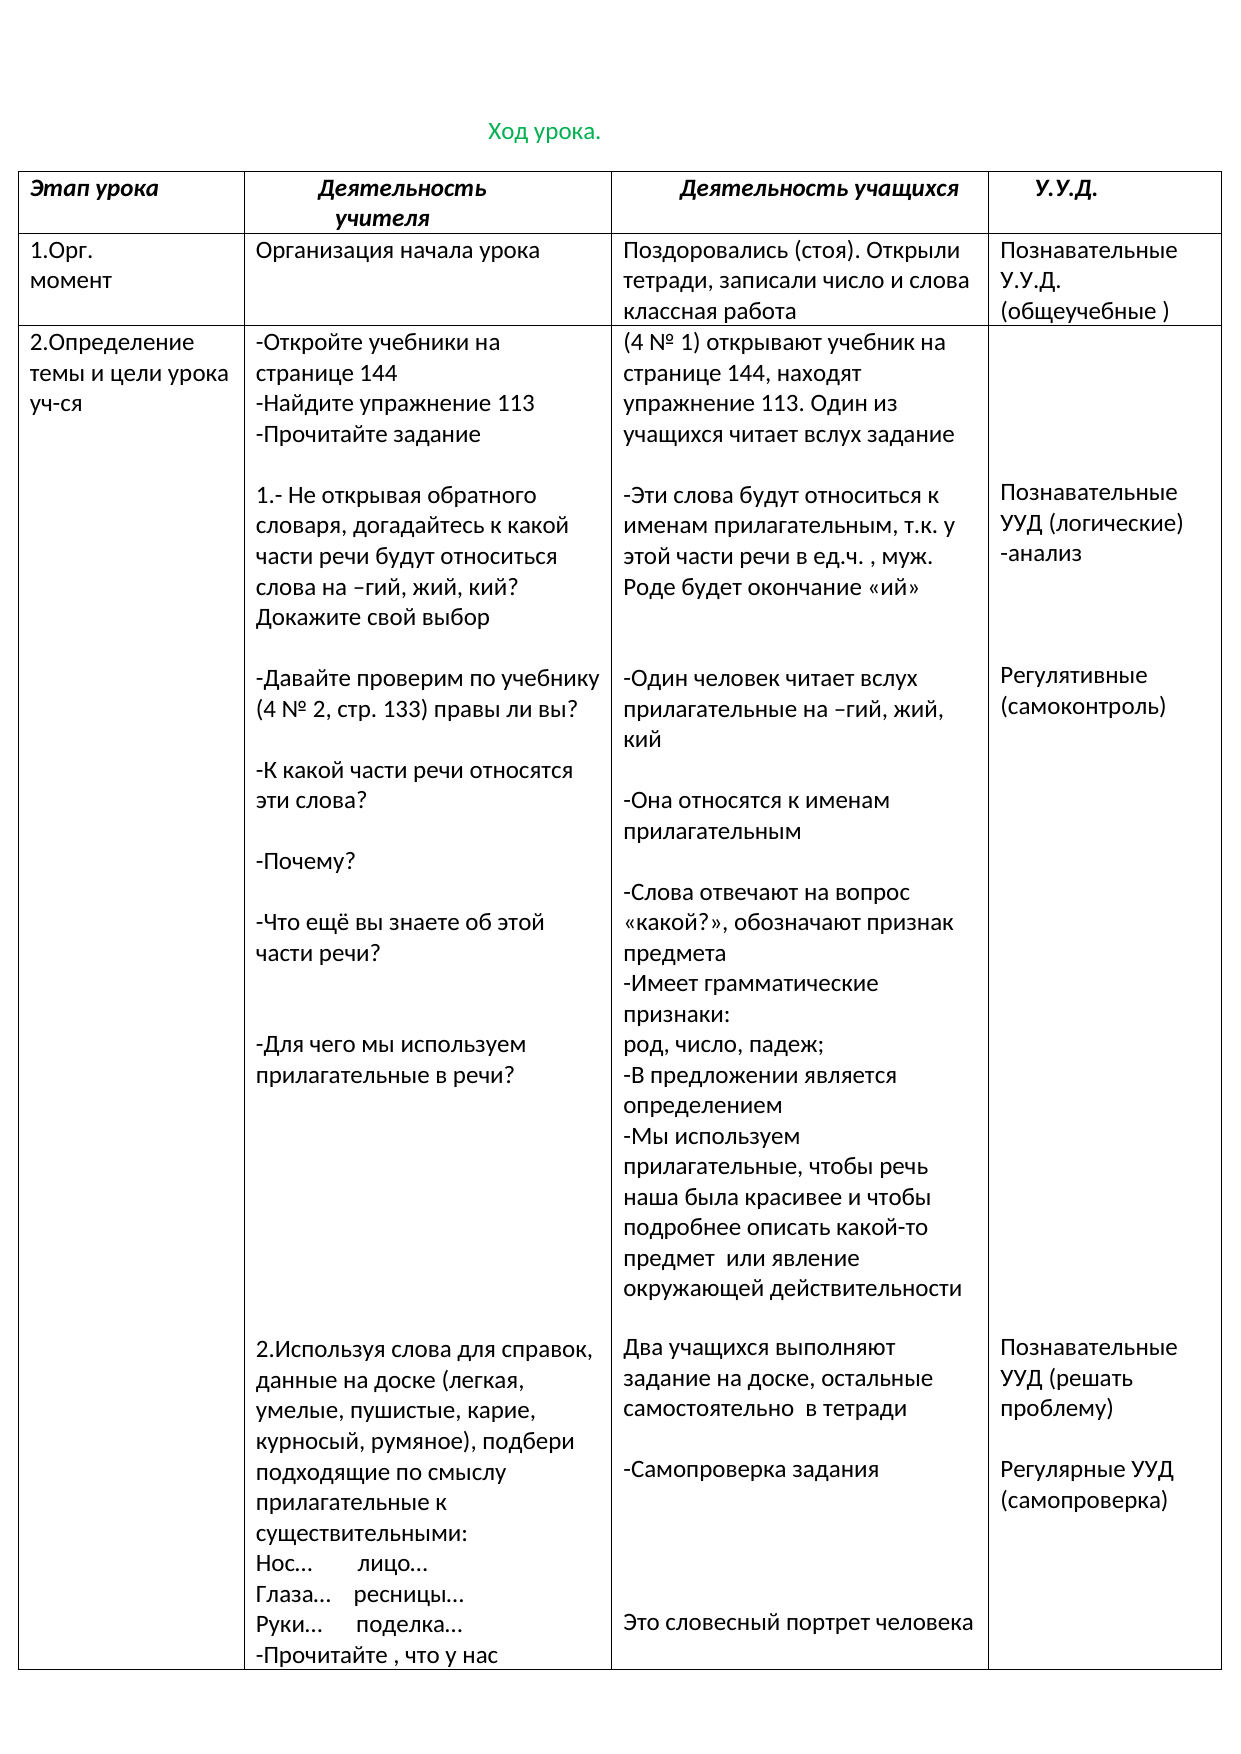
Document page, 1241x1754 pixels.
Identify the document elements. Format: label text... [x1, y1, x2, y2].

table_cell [245, 326, 611, 1669]
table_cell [989, 326, 1221, 1669]
table_cell 1.Орг. момент [19, 234, 244, 325]
text Ход урока. [29, 115, 1211, 145]
table_header Деятельность учителя [245, 172, 611, 233]
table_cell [612, 326, 988, 1669]
table_header У.У.Д. [989, 172, 1221, 233]
table_cell Познавательные У.У.Д. (общеучебные ) [989, 234, 1221, 325]
table_header Деятельность учащихся [612, 172, 988, 233]
table_cell Организация начала урока [245, 234, 611, 325]
table_cell Поздоровались (стоя). Открыли тетради, записали число и слова классная работа [612, 234, 988, 325]
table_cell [19, 326, 244, 1669]
table_header Этап урока [19, 172, 244, 233]
